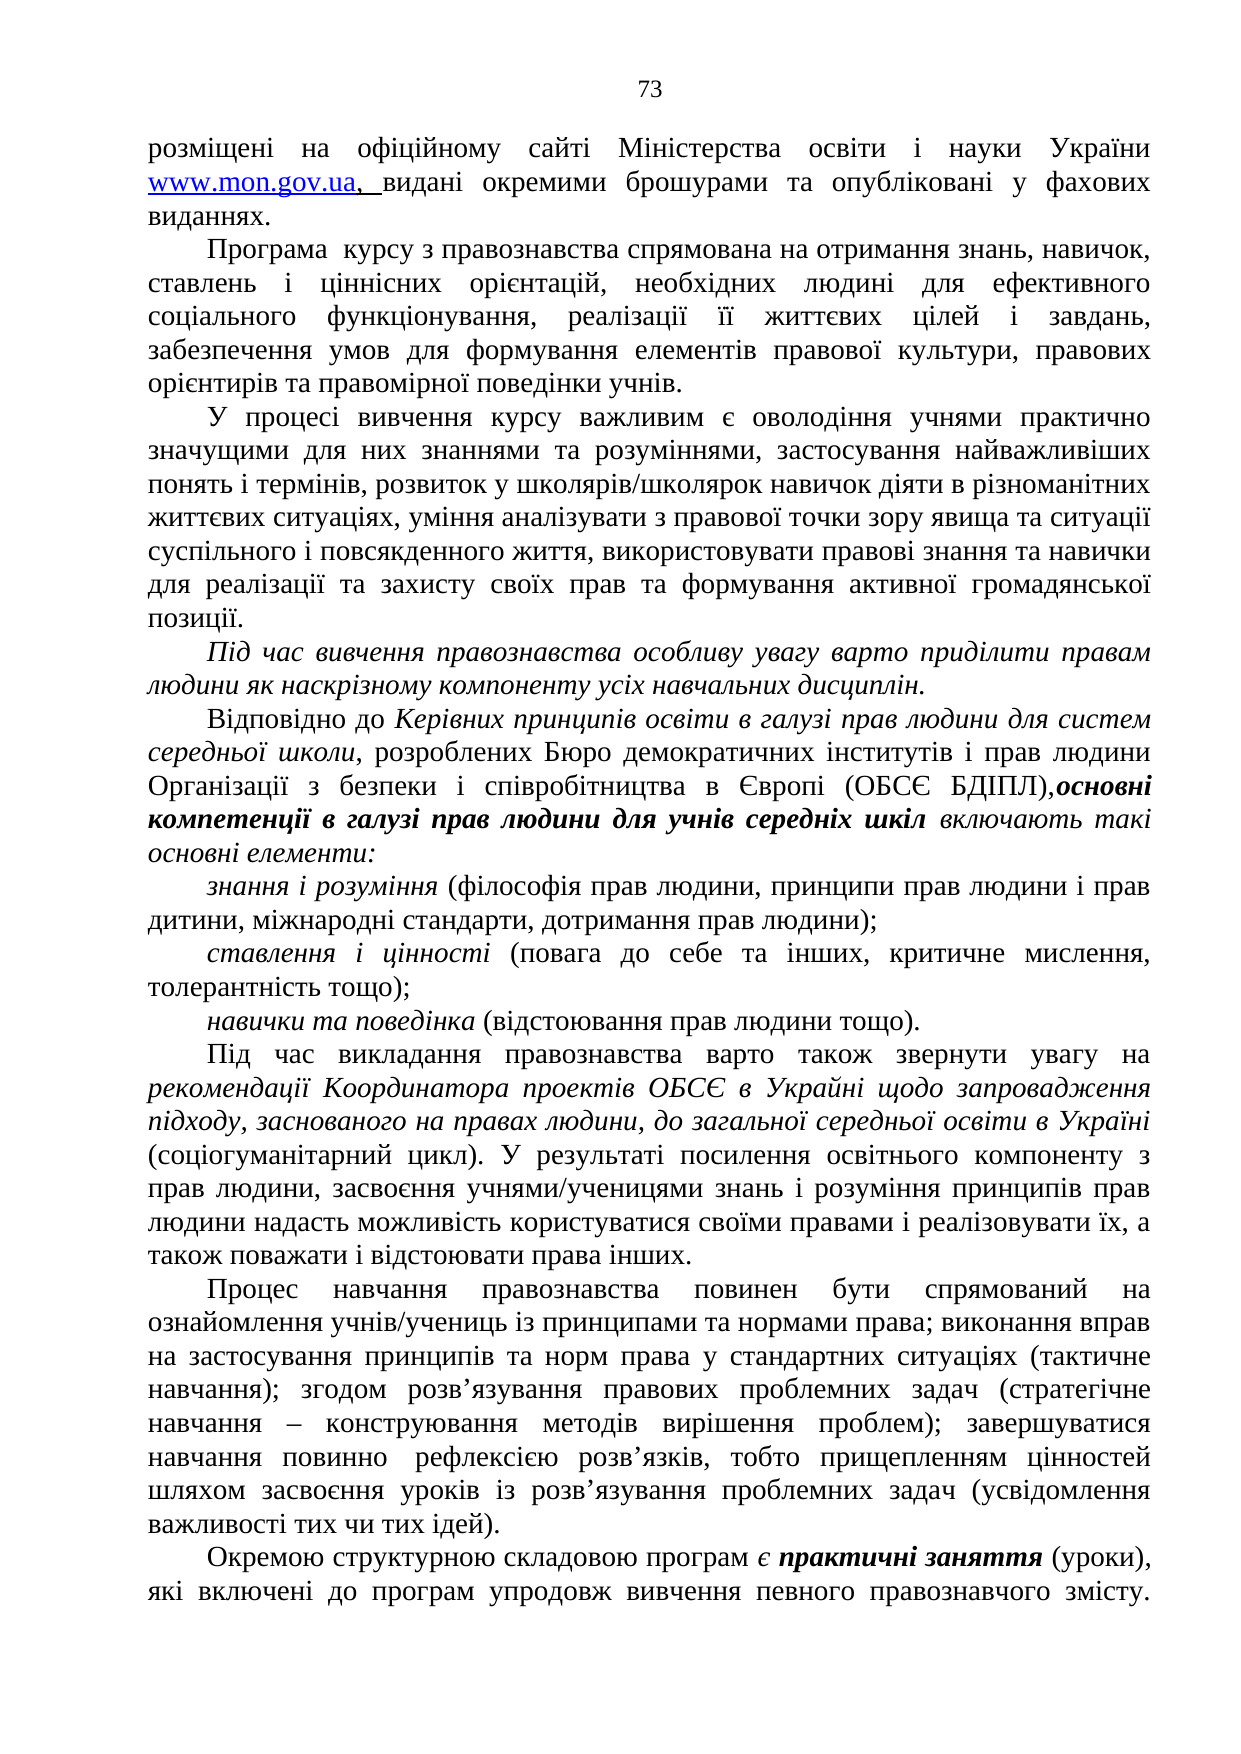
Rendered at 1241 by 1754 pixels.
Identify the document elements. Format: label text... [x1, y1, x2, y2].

text Відповідно до Керівних принципів освіти в галузі прав людини для систем середньої школи, розроблених Бюро демократичних інститутів і прав людини Організації з безпеки і співробітництва в Європі (ОБСЄ БДІПЛ),основні компетенції в галузі прав людини для учнів середніх шкіл включають такі основні елементи: [148, 701, 1152, 868]
text ставлення і цінності (повага до себе та інших, критичне мислення, толерантність тощо); [148, 936, 1152, 1003]
text знання і розуміння (філософія прав людини, принципи прав людини і прав дитини, міжнародні стандарти, дотримання прав людини); [148, 868, 1152, 936]
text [148, 1539, 1152, 1606]
text У процесі вивчення курсу важливим є оволодіння учнями практично значущими для них знаннями та розуміннями, застосування найважливіших понять і термінів, розвиток у школярів/школярок навичок діяти в різноманітних життєвих ситуаціях, уміння аналізувати з правової точки зору явища та ситуації суспільного і повсякденного життя, використовувати правові знання та навички для реалізації та захисту своїх прав та формування активної громадянської позиції. [148, 399, 1152, 634]
text Під час викладання правознавства варто також звернути увагу на рекомендації Координатора проектів ОБСЄ в Украйні щодо запровадження підходу, заснованого на правах людини, до загальної середньої освіти в Україні (соціогуманітарний цикл). У результаті посилення освітнього компоненту з прав людини, засвоєння учнями/ученицями знань і розуміння принципів прав людини надасть можливість користуватися своїми правами і реалізовувати їх, а також поважати і відстоювати права інших. [148, 1036, 1152, 1271]
text навички та поведінка (відстоювання прав людини тощо). [148, 1003, 1152, 1036]
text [148, 131, 1152, 231]
text Під час вивчення правознавства особливу увагу варто приділити правам людини як наскрізному компоненту усіх навчальних дисциплін. [148, 634, 1152, 701]
text Програма курсу з правознавства спрямована на отримання знань, навичок, ставлень і ціннісних орієнтацій, необхідних людині для ефективного соціального функціонування, реалізації її життєвих цілей і завдань, забезпечення умов для формування елементів правової культури, правових орієнтирів та правомірної поведінки учнів. [148, 231, 1152, 399]
text Процес навчання правознавства повинен бути спрямований на ознайомлення учнів/учениць із принципами та нормами права; виконання вправ на застосування принципів та норм права у стандартних ситуаціях (тактичне навчання); згодом розв’язування правових проблемних задач (стратегічне навчання – конструювання методів вирішення проблем); завершуватися навчання повинно рефлексією розв’язків, тобто прищепленням цінностей шляхом засвоєння уроків із розв’язування проблемних задач (усвідомлення важливості тих чи тих ідей). [148, 1271, 1152, 1539]
